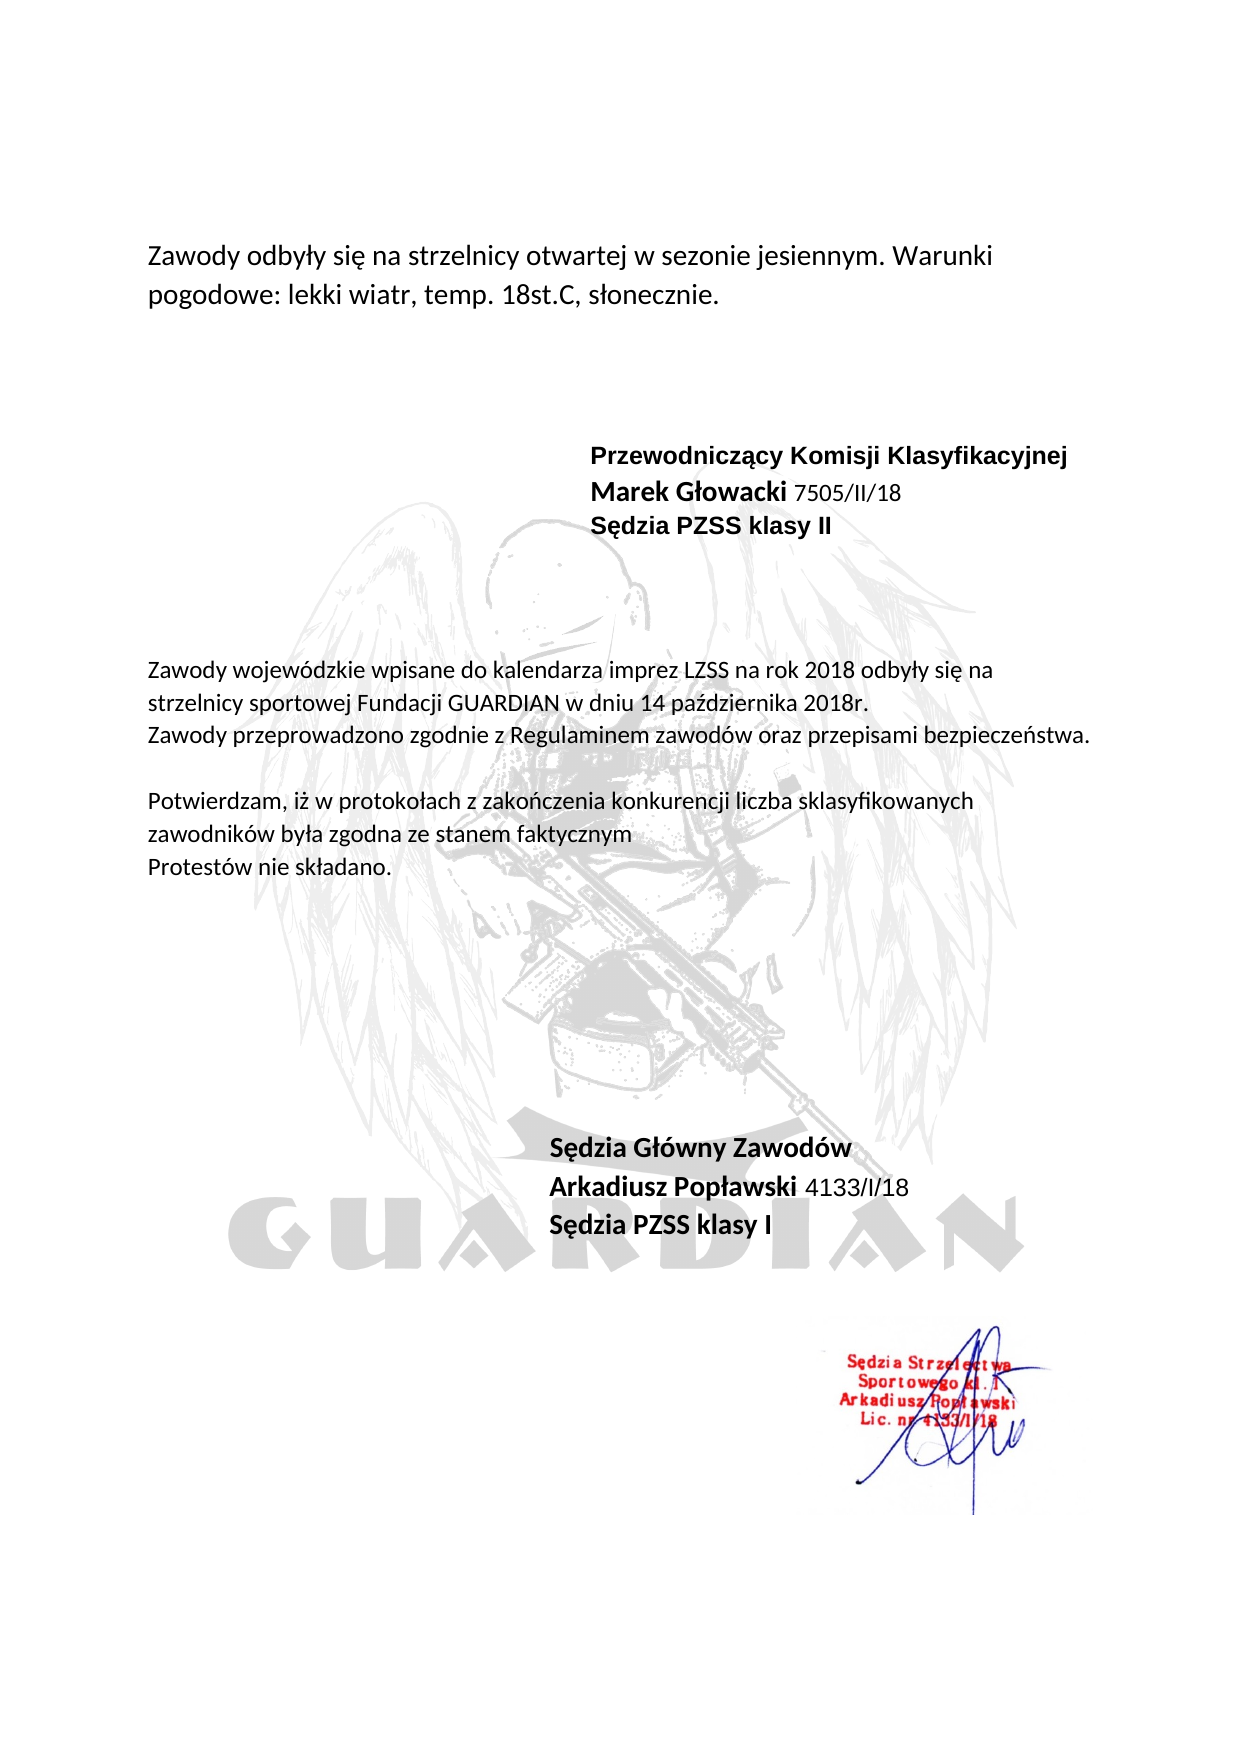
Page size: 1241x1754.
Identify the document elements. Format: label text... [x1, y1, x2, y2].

text Sędzia Główny Zawodów Arkadiusz Popławski 4133/I/18 Sędzia PZSS klasy I [148, 1129, 1093, 1242]
text Zawody odbyły się na strzelnicy otwartej w sezonie jesiennym. Warunki pogodowe: lekki wiatr, temp. 18st.C, słonecznie. [148, 237, 1093, 311]
picture [795, 1316, 1093, 1515]
text Przewodniczący Komisji Klasyfikacyjnej Marek Głowacki 7505/II/18 Sędzia PZSS klasy II [590, 441, 1093, 539]
text Zawody wojewódzkie wpisane do kalendarza imprez LZSS na rok 2018 odbyły się na strzelnicy sportowej Fundacji GUARDIAN w dniu 14 października 2018r. Zawody przeprowadzono zgodnie z Regulaminem zawodów oraz przepisami bezpieczeństwa. Potwierdzam, iż w protokołach z zakończenia konkurencji liczba sklasyfikowanych zawodników była zgodna ze stanem faktycznym Protestów nie składano. [148, 654, 1093, 882]
